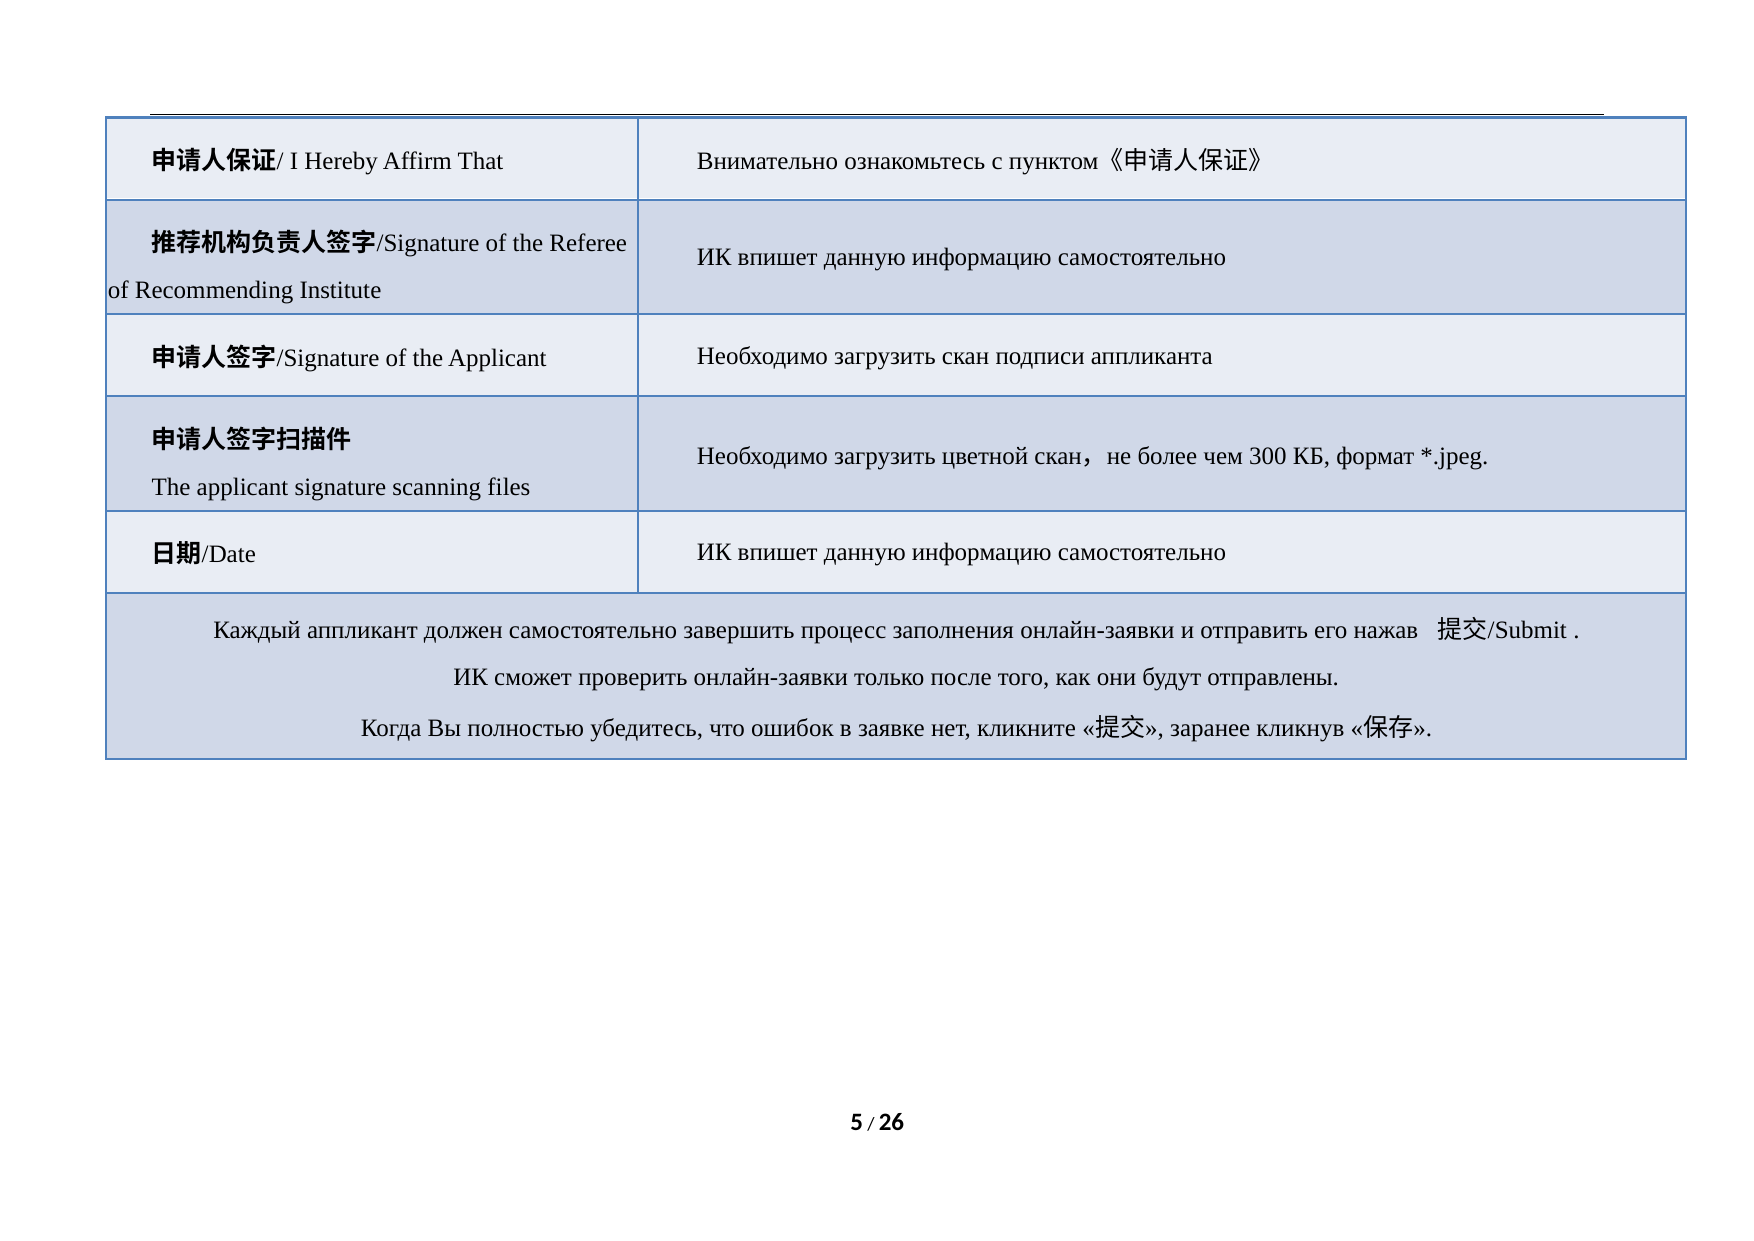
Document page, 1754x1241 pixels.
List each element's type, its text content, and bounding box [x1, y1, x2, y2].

table_cell 申请人签字扫描件 The applicant signature scanning files [107, 397, 637, 510]
table_cell ИК впишет данную информацию самостоятельно [639, 201, 1685, 313]
table_cell ИК впишет данную информацию самостоятельно [639, 512, 1685, 592]
table_cell 申请人签字/Signature of the Applicant [107, 315, 637, 395]
table_cell Необходимо загрузить цветной скан，не более чем 300 КБ, формат *.jpeg. [639, 397, 1685, 510]
table_cell 申请人保证/ I Hereby Affirm That [107, 119, 637, 198]
table_cell Внимательно ознакомьтесь с пунктом《申请人保证》 [639, 119, 1685, 198]
table_cell Каждый аппликант должен самостоятельно завершить процесс заполнения онлайн-заявки и отправить его нажав 提交/Submit . ИК сможет проверить онлайн-заявки только после того, как они будут отправлены. Когда Вы полностью убедитесь, что ошибок в заявке нет, кликните «提交», заранее кликнув «保存». [107, 594, 1685, 758]
table_cell 推荐机构负责人签字/Signature of the Referee of Recommending Institute [107, 201, 637, 313]
table_cell Необходимо загрузить скан подписи аппликанта [639, 315, 1685, 395]
table_cell 日期/Date [107, 512, 637, 592]
